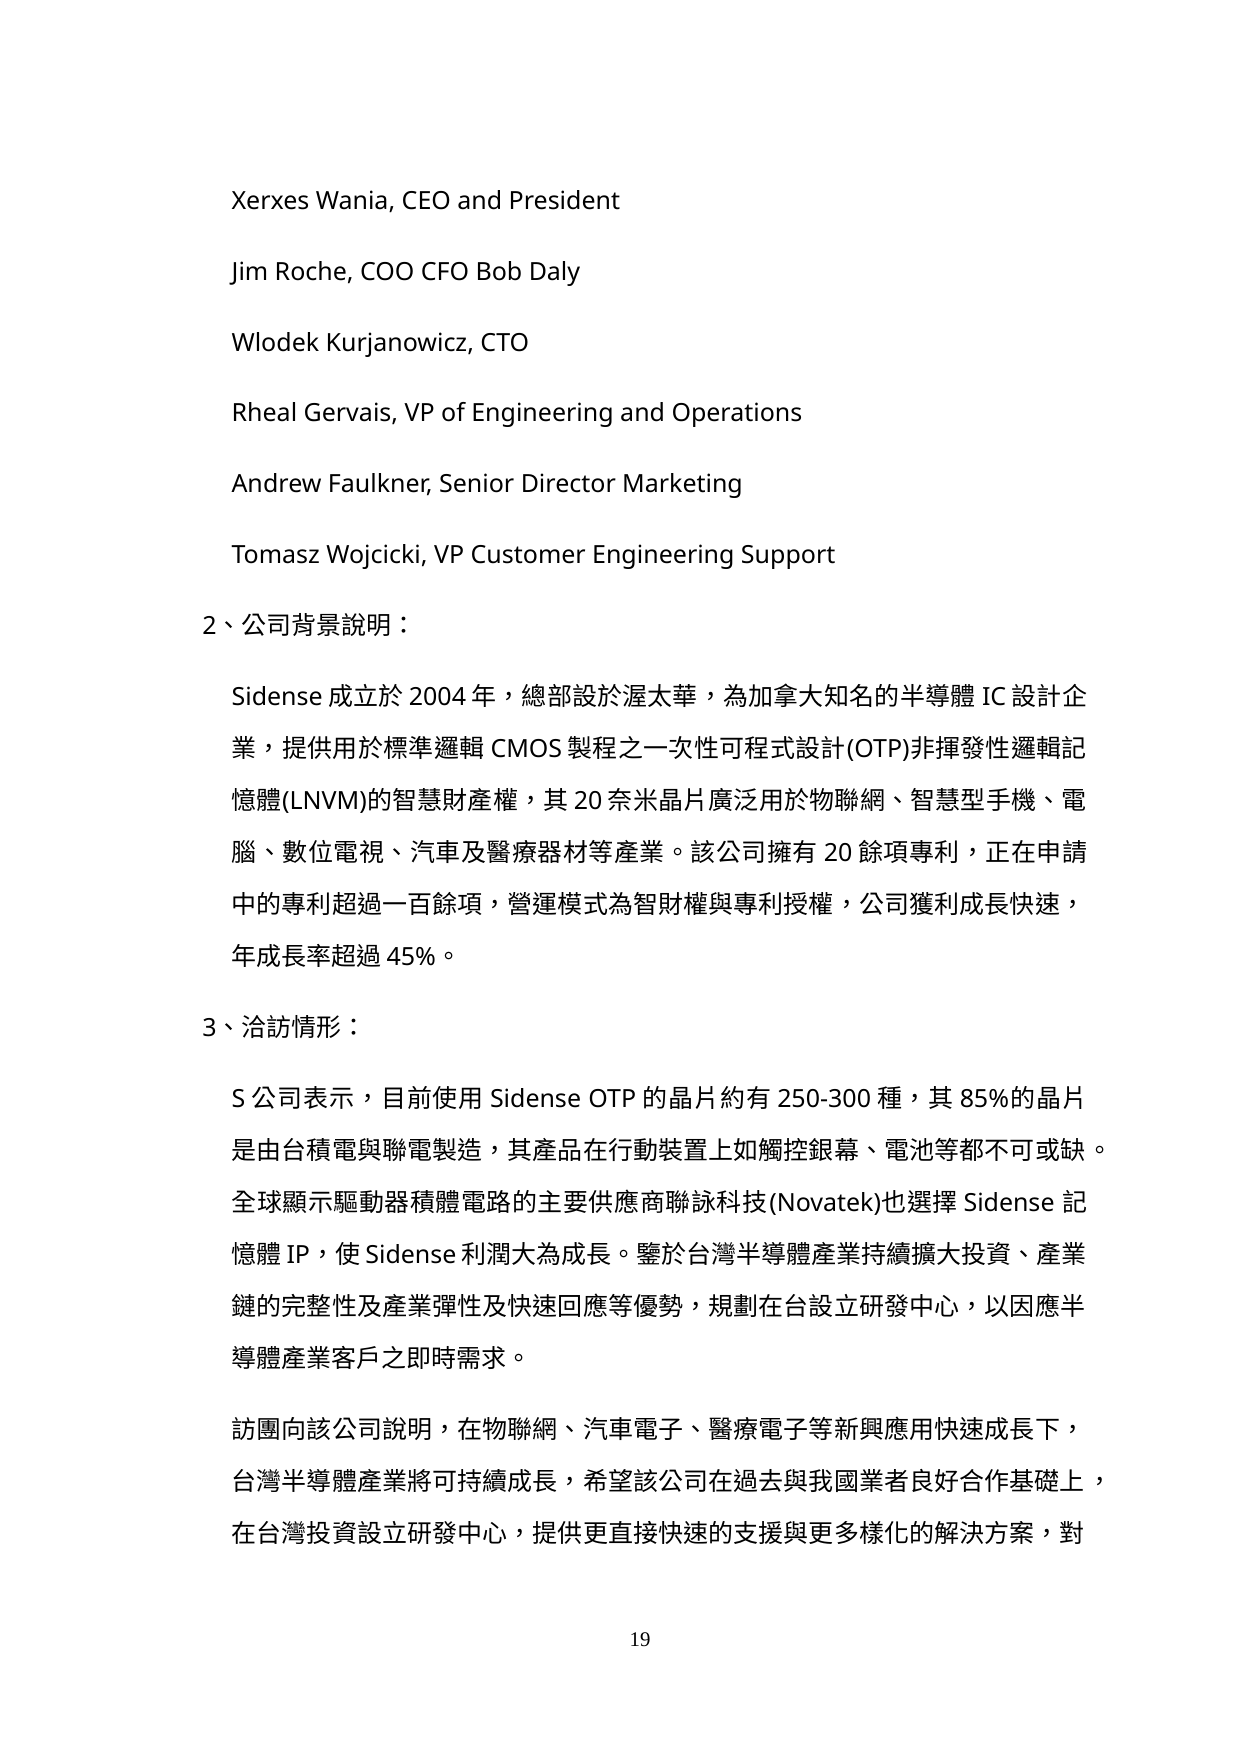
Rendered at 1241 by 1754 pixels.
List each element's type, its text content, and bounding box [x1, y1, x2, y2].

text Andrew Faulkner, Senior Director Marketing [231, 448, 1087, 500]
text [231, 1394, 1087, 1550]
text Tomasz Wojcicki, VP Customer Engineering Support [231, 519, 1087, 571]
text Xerxes Wania, CEO and President [231, 164, 1087, 217]
text 3、洽訪情形： [187, 992, 1087, 1044]
text S公司表示，目前使用Sidense OTP的晶片約有250-300種，其85%的晶片是由台積電與聯電製造，其產品在行動裝置上如觸控銀幕、電池等都不可或缺。全球顯示驅動器積體電路的主要供應商聯詠科技(Novatek)也選擇Sidense 記憶體IP，使Sidense利潤大為成長。鑒於台灣半導體產業持續擴大投資、產業鏈的完整性及產業彈性及快速回應等優勢，規劃在台設立研發中心，以因應半導體產業客戶之即時需求。 [231, 1062, 1087, 1375]
text 2、公司背景說明： [187, 589, 1087, 642]
text Rheal Gervais, VP of Engineering and Operations [231, 377, 1087, 429]
text Wlodek Kurjanowicz, CTO [231, 306, 1087, 358]
text Jim Roche, COO CFO Bob Daly [231, 235, 1087, 287]
text Sidense成立於2004年，總部設於渥太華，為加拿大知名的半導體IC設計企業，提供用於標準邏輯CMOS製程之一次性可程式設計(OTP)非揮發性邏輯記憶體(LNVM)的智慧財產權，其20奈米晶片廣泛用於物聯網、智慧型手機、電腦、數位電視、汽車及醫療器材等產業。該公司擁有20餘項專利，正在申請中的專利超過一百餘項，營運模式為智財權與專利授權，公司獲利成長快速，年成長率超過45%。 [231, 660, 1087, 973]
